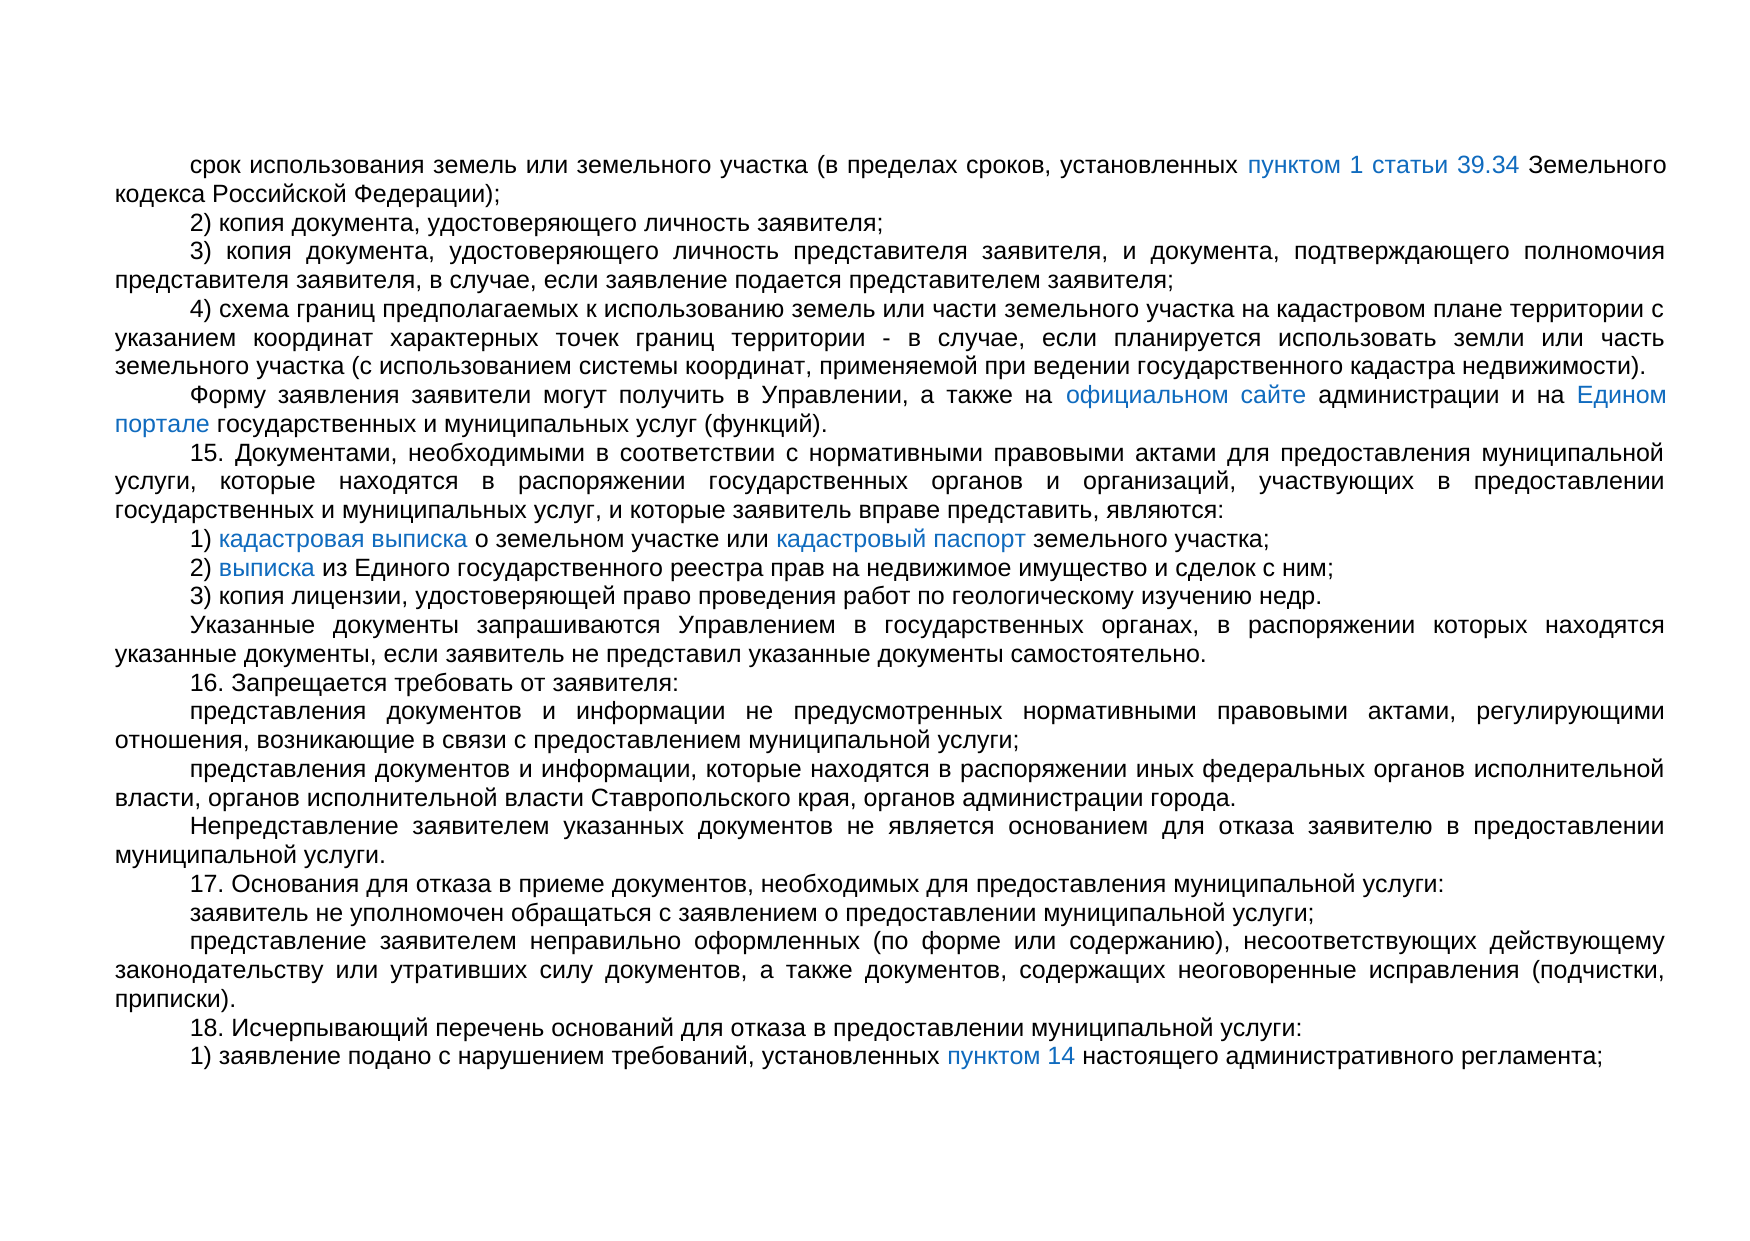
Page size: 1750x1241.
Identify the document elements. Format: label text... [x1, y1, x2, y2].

text Указанные документы запрашиваются Управлением в государственных органах, в распоряжении которых находятся указанные документы, если заявитель не представил указанные документы самостоятельно. [114, 610, 1667, 667]
text 16. Запрещается требовать от заявителя: [114, 667, 1667, 696]
text 2) копия документа, удостоверяющего личность заявителя; [114, 207, 1667, 236]
text 2) выписка из Единого государственного реестра прав на недвижимое имущество и сделок с ним; [114, 552, 1667, 581]
text 1) кадастровая выписка о земельном участке или кадастровый паспорт земельного участка; [114, 524, 1667, 552]
text 3) копия лицензии, удостоверяющей право проведения работ по геологическому изучению недр. [114, 581, 1667, 610]
text Непредставление заявителем указанных документов не является основанием для отказа заявителю в предоставлении муниципальной услуги. [114, 811, 1667, 869]
text заявитель не уполномочен обращаться с заявлением о предоставлении муниципальной услуги; [114, 897, 1667, 926]
text 17. Основания для отказа в приеме документов, необходимых для предоставления муниципальной услуги: [114, 869, 1667, 897]
text 4) схема границ предполагаемых к использованию земель или части земельного участка на кадастровом плане территории с указанием координат характерных точек границ территории - в случае, если планируется использовать земли или часть земельного участка (с использованием системы координат, применяемой при ведении государственного кадастра недвижимости). [114, 294, 1667, 380]
text представления документов и информации, которые находятся в распоряжении иных федеральных органов исполнительной власти, органов исполнительной власти Ставропольского края, органов администрации города. [114, 754, 1667, 811]
text 18. Исчерпывающий перечень оснований для отказа в предоставлении муниципальной услуги: [114, 1012, 1667, 1041]
text Форму заявления заявители могут получить в Управлении, а также на официальном сайте администрации и на Едином портале государственных и муниципальных услуг (функций). [114, 380, 1667, 437]
text представления документов и информации не предусмотренных нормативными правовыми актами, регулирующими отношения, возникающие в связи с предоставлением муниципальной услуги; [114, 696, 1667, 754]
text 3) копия документа, удостоверяющего личность представителя заявителя, и документа, подтверждающего полномочия представителя заявителя, в случае, если заявление подается представителем заявителя; [114, 236, 1667, 294]
text срок использования земель или земельного участка (в пределах сроков, установленных пунктом 1 статьи 39.34 Земельного кодекса Российской Федерации); [114, 150, 1667, 207]
text 15. Документами, необходимыми в соответствии с нормативными правовыми актами для предоставления муниципальной услуги, которые находятся в распоряжении государственных органов и организаций, участвующих в предоставлении государственных и муниципальных услуг, и которые заявитель вправе представить, являются: [114, 437, 1667, 524]
text 1) заявление подано с нарушением требований, установленных пунктом 14 настоящего административного регламента; [114, 1041, 1667, 1070]
text представление заявителем неправильно оформленных (по форме или содержанию), несоответствующих действующему законодательству или утративших силу документов, а также документов, содержащих неоговоренные исправления (подчистки, приписки). [114, 926, 1667, 1012]
